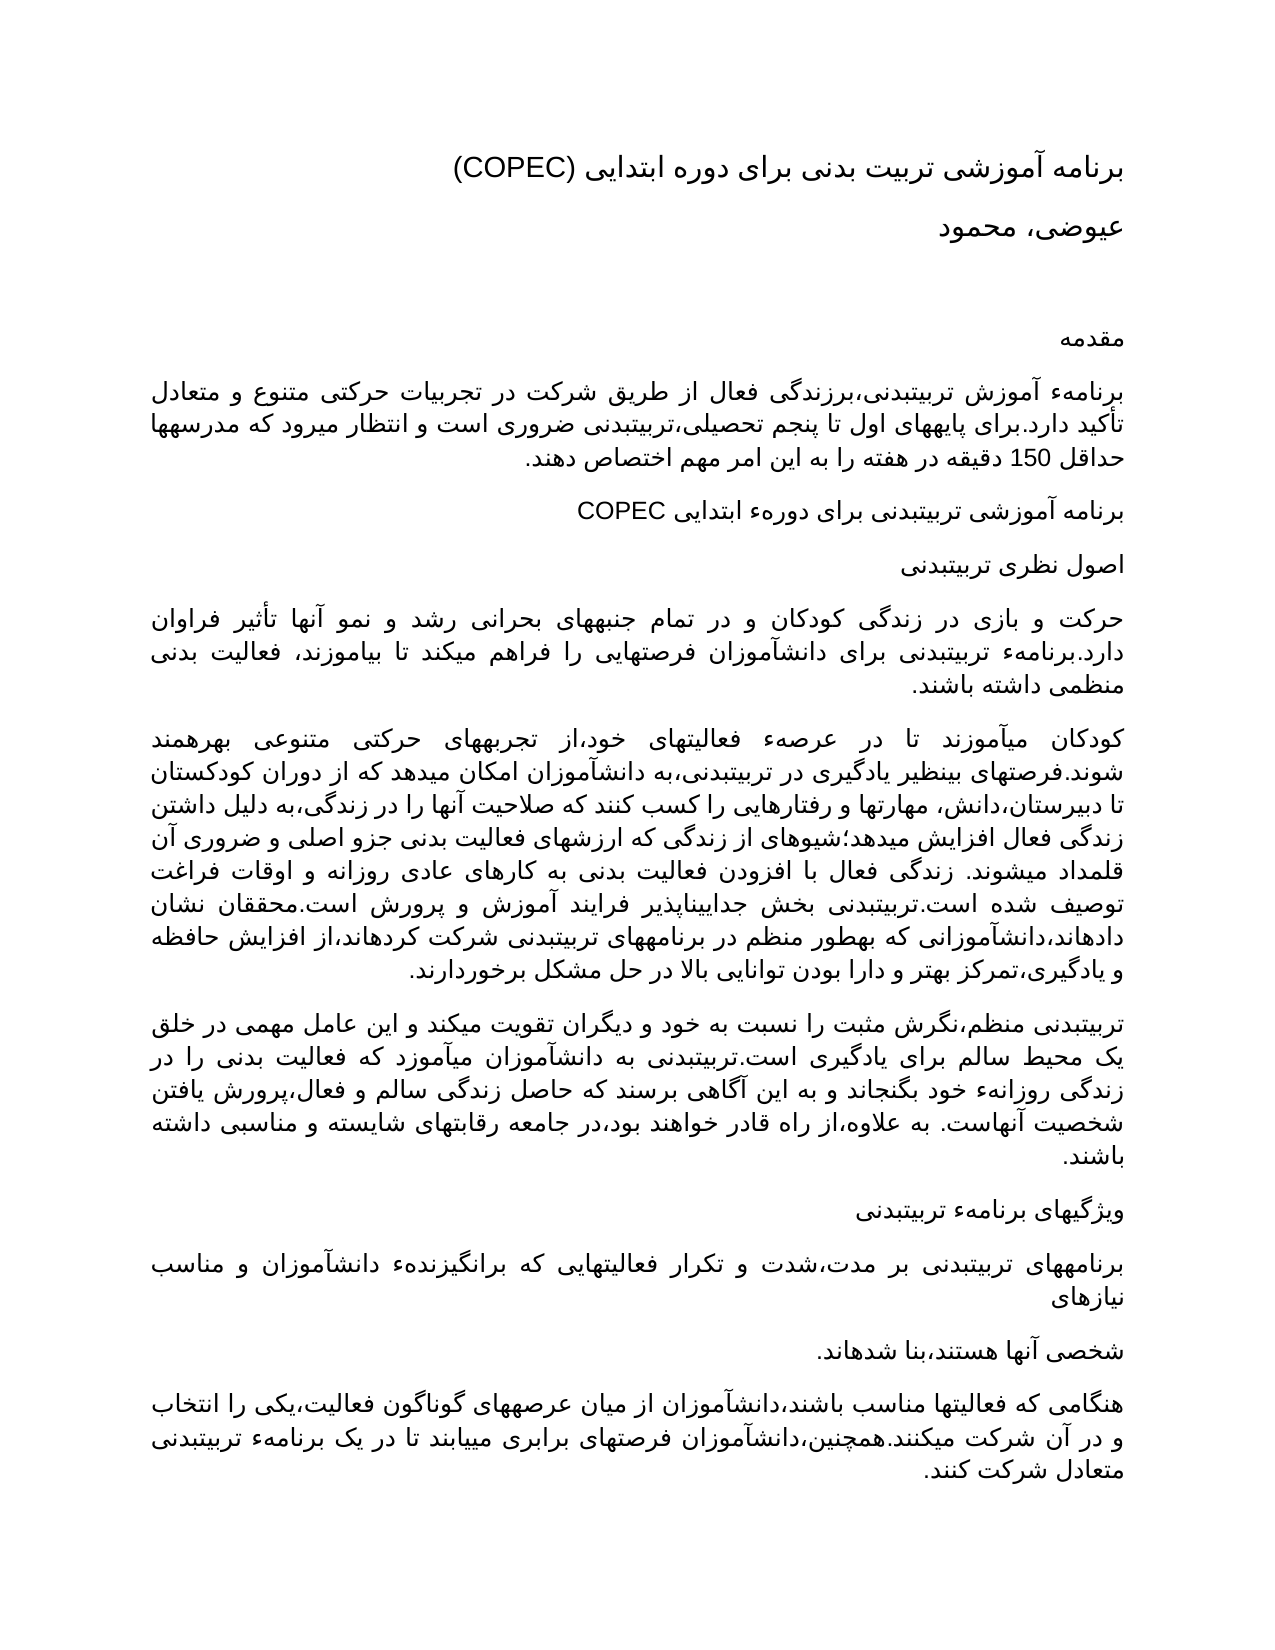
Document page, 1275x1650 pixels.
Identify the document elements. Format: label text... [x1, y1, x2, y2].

text کودکان می‏آموزند تا در عرصهء فعالیت‏های خود،از تجربه‏های حرکتی متنوعی بهره‏مند شوند.فرصت‏های‏ بی‏نظیر یادگیری در تربیت‏بدنی،به دانش‏آموزان امکان‏ می‏دهد که از دوران کودکستان تا دبیرستان،دانش، مهارت‏ها و رفتارهایی را کسب کنند که صلاحیت آن‏ها را در زندگی،به دلیل داشتن زندگی فعال‏ افزایش می‏دهد؛شیوه‏ای از زندگی که‏ ارزش‏های فعالیت بدنی جزو اصلی‏ و ضروری آن قلمداد می‏شوند. زندگی فعال با افزودن‏ فعالیت بدنی به کارهای‏ عادی روزانه و اوقات فراغت توصیف‏ شده است.تربیت‏بدنی‏ بخش جدایی‏ناپذیر فرایند آموزش و پرورش‏ است.محققان نشان‏ داده‏اند،دانش‏آموزانی‏ که به‏طور منظم در برنامه‏های تربیت‏بدنی شرکت‏ کرده‏اند،از افزایش حافظه و یادگیری،تمرکز بهتر و دارا بودن توانایی بالا در حل‏ مشکل برخوردارند. [150, 724, 1125, 984]
text هنگامی که فعالیت‏ها مناسب باشند،دانش‏آموزان از میان عرصه‏های گوناگون فعالیت،یکی را انتخاب و در آن‏ شرکت می‏کنند.همچنین،دانش‏آموزان فرصت‏های‏ برابری می‏یابند تا در یک برنامهء تربیت‏بدنی متعادل شرکت‏ کنند. [150, 1389, 1125, 1484]
text برنامه آموزشی تربیت بدنی برای دوره ابتدایی (COPEC) [150, 150, 1125, 183]
text حرکت و بازی در زندگی کودکان و در تمام جنبه‏های‏ بحرانی رشد و نمو آن‏ها تأثیر فراوان دارد.برنامهء تربیت‏بدنی‏ برای دانش‏آموزان فرصت‏هایی را فراهم می‏کند تا بیاموزند، فعالیت بدنی منظمی داشته باشند. [150, 604, 1125, 699]
text برنامهء آموزش تربیت‏بدنی،برزندگی فعال از طریق شرکت در تجربیات حرکتی متنوع و متعادل تأکید دارد.برای‏ پایه‏های اول تا پنجم تحصیلی،تربیت‏بدنی ضروری است و انتظار می‏رود که مدرسه‏ها حداقل 150 دقیقه در هفته را به این‏ امر مهم اختصاص دهند. [150, 376, 1125, 471]
text برنامه‏ آموزشی‏ تربیت‏بدنی‏ برای‏ دورهء ابتدایی‏ COPEC [150, 496, 1125, 525]
text عیوضی، محمود [150, 209, 1125, 243]
text اصول نظری تربیت‏بدنی [150, 550, 1125, 579]
text ویژگی‏های برنامهء تربیت‏بدنی [150, 1195, 1125, 1224]
text تربیت‏بدنی منظم،نگرش مثبت را نسبت به خود و دیگران تقویت می‏کند و این عامل مهمی در خلق یک محیط سالم‏ برای یادگیری است.تربیت‏بدنی به‏ دانش‏آموزان می‏آموزد که فعالیت بدنی را در زندگی روزانهء خود بگنجاند و به این آگاهی برسند که حاصل‏ زندگی سالم و فعال،پرورش یافتن شخصیت آن‏هاست. به علاوه،از راه قادر خواهند بود،در جامعه رقابت‏های‏ شایسته و مناسبی داشته باشند. [150, 1009, 1125, 1170]
text شخصی آن‏ها هستند،بنا شده‏اند. [150, 1336, 1125, 1364]
text مقدمه [150, 323, 1125, 351]
text برنامه‏های تربیت‏بدنی بر مدت،شدت و تکرار فعالیت‏هایی که برانگیزندهء دانش‏آموزان و مناسب نیازهای‏ [150, 1249, 1125, 1311]
